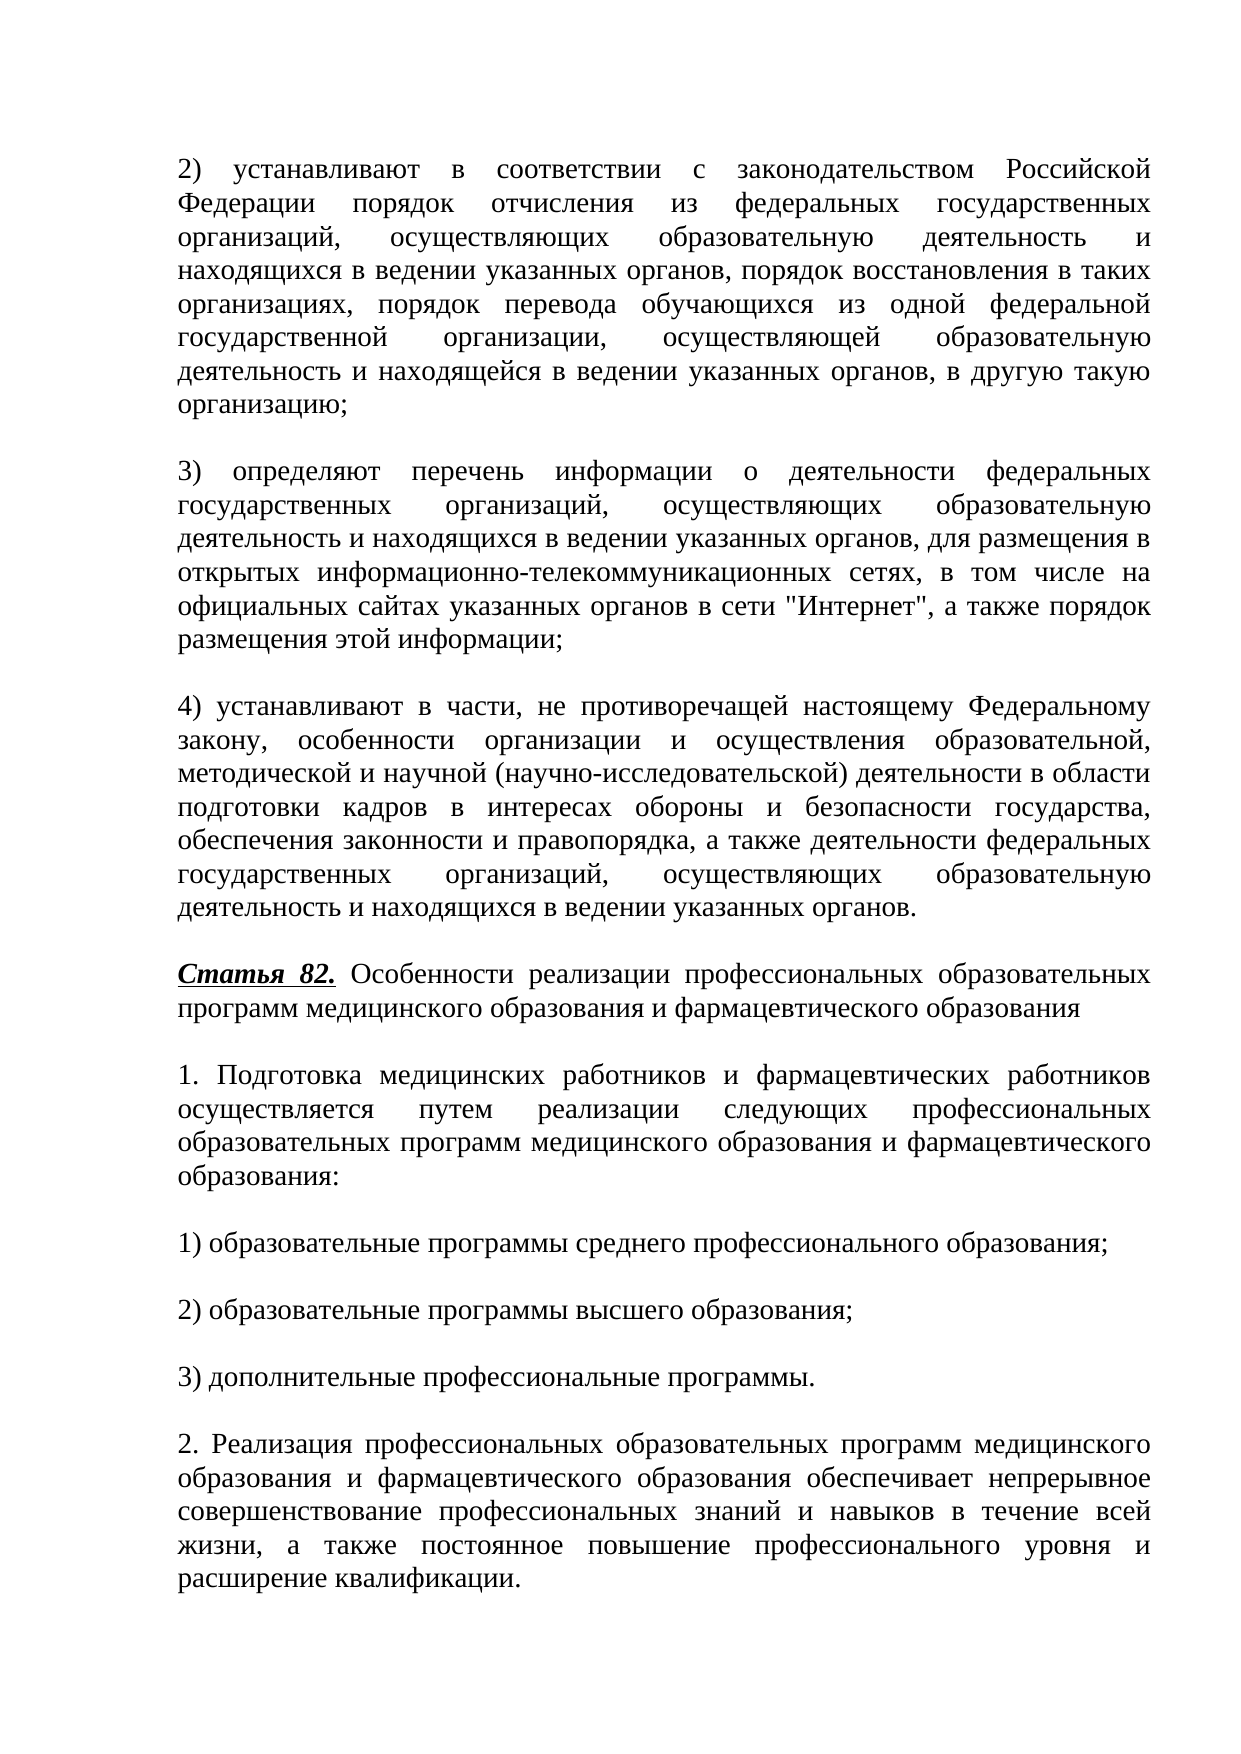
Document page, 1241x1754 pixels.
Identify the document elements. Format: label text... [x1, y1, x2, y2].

text 3) определяют перечень информации о деятельности федеральных государственных организаций, осуществляющих образовательную деятельность и находящихся в ведении указанных органов, для размещения в открытых информационно-телекоммуникационных сетях, в том числе на официальных сайтах указанных органов в сети "Интернет", а также порядок размещения этой информации; [177, 453, 1152, 655]
text 3) дополнительные профессиональные программы. [177, 1359, 1152, 1393]
text 2) образовательные программы высшего образования; [177, 1292, 1152, 1326]
text 2. Реализация профессиональных образовательных программ медицинского образования и фармацевтического образования обеспечивает непрерывное совершенствование профессиональных знаний и навыков в течение всей жизни, а также постоянное повышение профессионального уровня и расширение квалификации. [177, 1426, 1152, 1594]
text 1. Подготовка медицинских работников и фармацевтических работников осуществляется путем реализации следующих профессиональных образовательных программ медицинского образования и фармацевтического образования: [177, 1057, 1152, 1191]
text 2) устанавливают в соответствии с законодательством Российской Федерации порядок отчисления из федеральных государственных организаций, осуществляющих образовательную деятельность и находящихся в ведении указанных органов, порядок восстановления в таких организациях, порядок перевода обучающихся из одной федеральной государственной организации, осуществляющей образовательную деятельность и находящейся в ведении указанных органов, в другую такую организацию; [177, 152, 1152, 420]
text Статья 82. Особенности реализации профессиональных образовательных программ медицинского образования и фармацевтического образования [177, 957, 1152, 1024]
text 4) устанавливают в части, не противоречащей настоящему Федеральному закону, особенности организации и осуществления образовательной, методической и научной (научно-исследовательской) деятельности в области подготовки кадров в интересах обороны и безопасности государства, обеспечения законности и правопорядка, а также деятельности федеральных государственных организаций, осуществляющих образовательную деятельность и находящихся в ведении указанных органов. [177, 688, 1152, 923]
text 1) образовательные программы среднего профессионального образования; [177, 1225, 1152, 1258]
